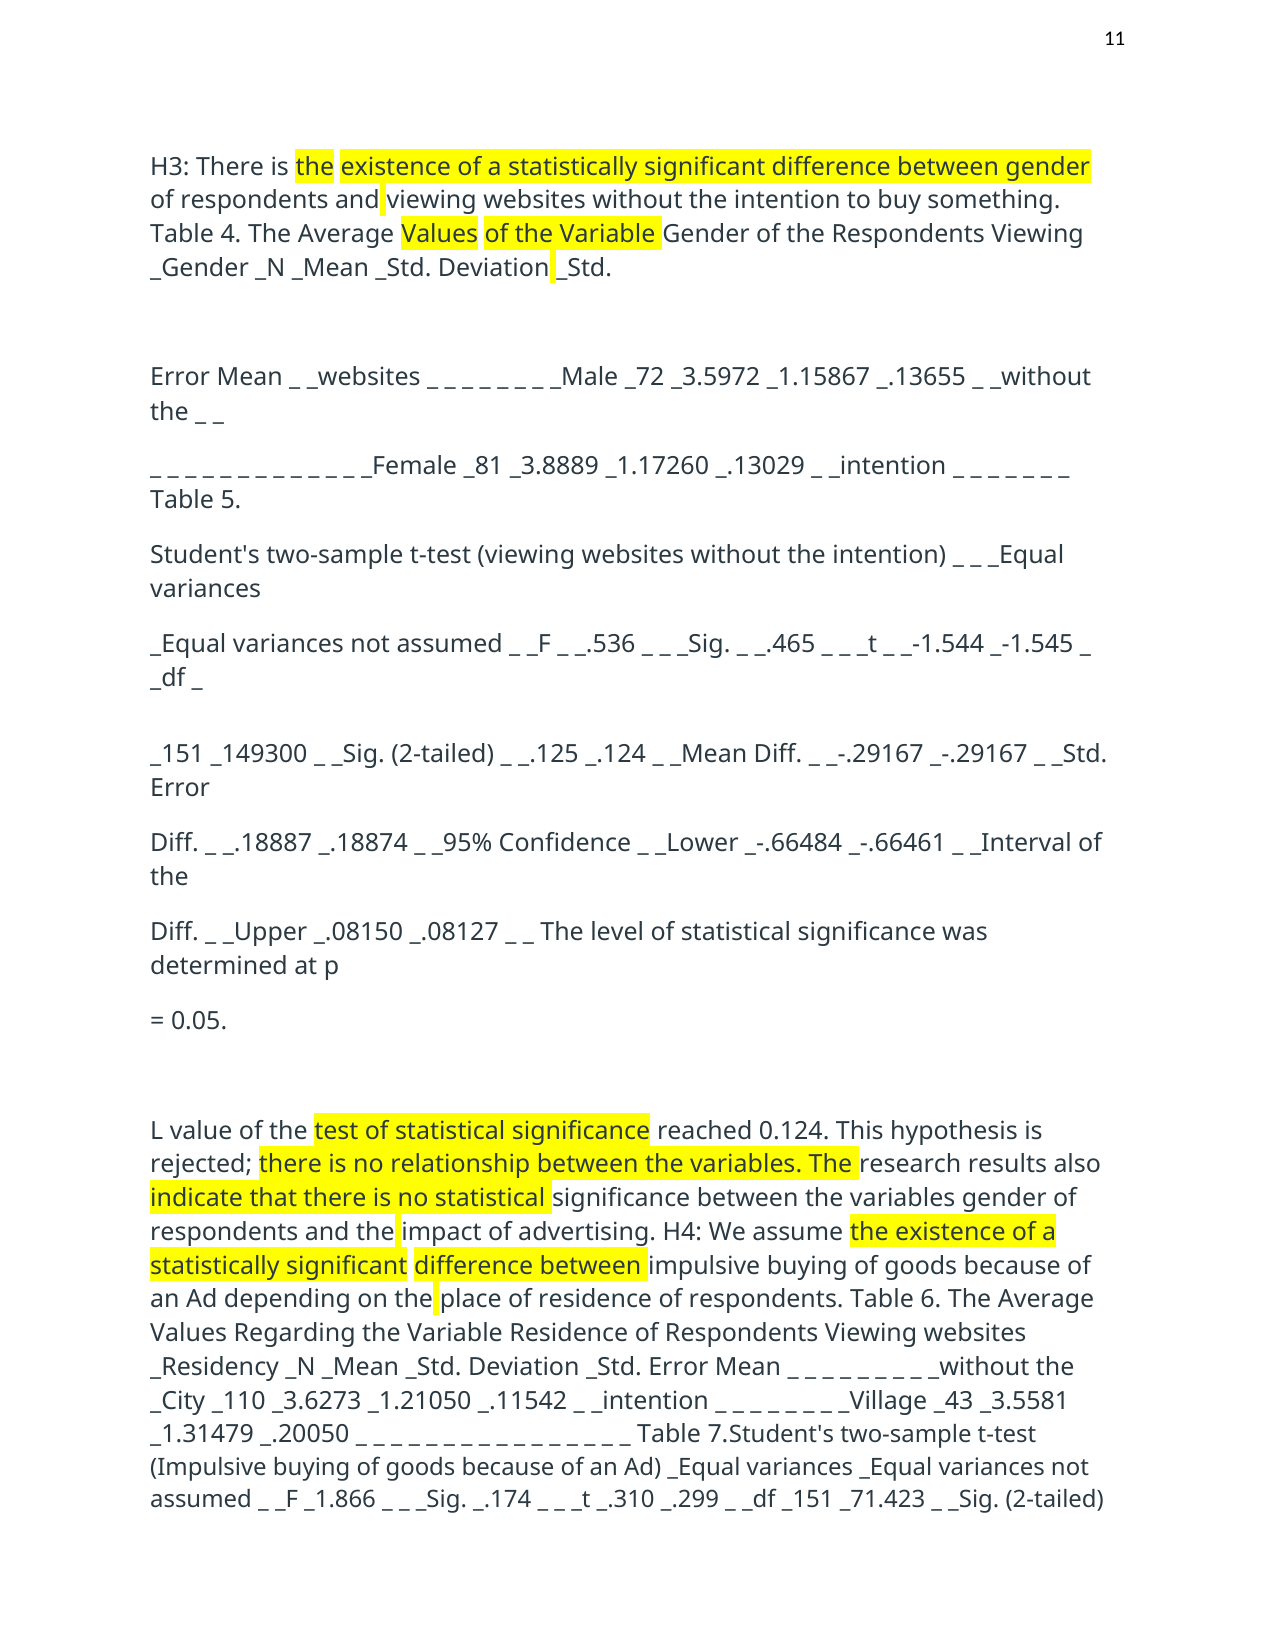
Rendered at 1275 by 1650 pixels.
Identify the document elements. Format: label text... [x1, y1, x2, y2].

text _151 _149300 _ _Sig. (2-tailed) _ _.125 _.124 _ _Mean Diff. _ _-.29167 _-.29167 _ _Std. Error [150, 736, 1125, 804]
text Student's two-sample t-test (viewing websites without the intention) _ _ _Equal variances [150, 537, 1125, 605]
text _ _ _ _ _ _ _ _ _ _ _ _ _Female _81 _3.8889 _1.17260 _.13029 _ _intention _ _ _ _ _ _ _ Table 5. [150, 448, 1125, 516]
text = 0.05. [150, 1003, 1125, 1037]
text H3: There is the existence of a statistically significant difference between gender of respondents and viewing websites without the intention to buy something. Table 4. The Average Values of the Variable Gender of the Respondents Viewing _Gender _N _Mean _Std. Deviation _Std. [150, 149, 1119, 283]
text _Equal variances not assumed _ _F _ _.536 _ _ _Sig. _ _.465 _ _ _t _ _-1.544 _-1.545 _ _df _ [150, 626, 1125, 694]
text Diff. _ _.18887 _.18874 _ _95% Confidence _ _Lower _-.66484 _-.66461 _ _Interval of the [150, 825, 1125, 893]
text Error Mean _ _websites _ _ _ _ _ _ _ _Male _72 _3.5972 _1.15867 _.13655 _ _without the _ _ [150, 359, 1125, 427]
text Diff. _ _Upper _.08150 _.08127 _ _ The level of statistical significance was determined at p [150, 914, 1125, 982]
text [150, 1113, 1108, 1515]
